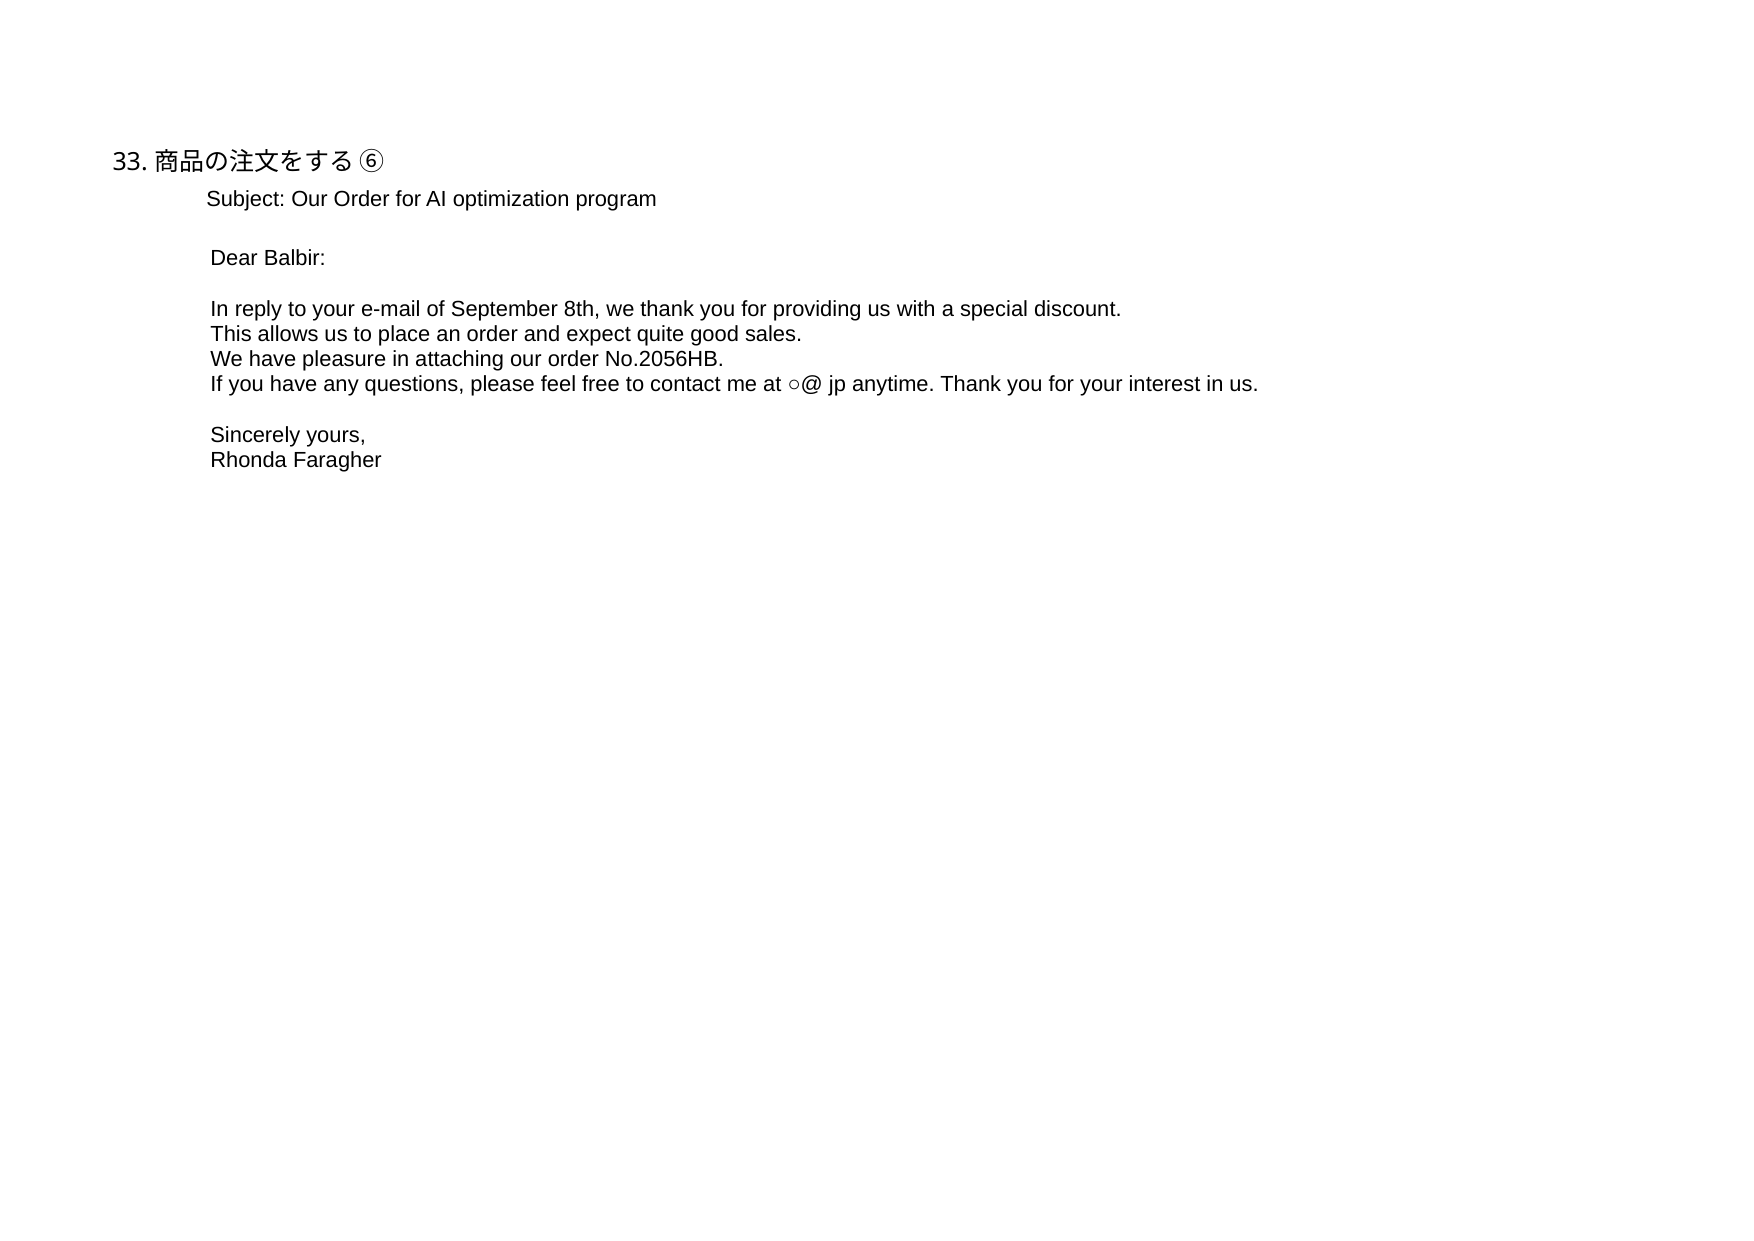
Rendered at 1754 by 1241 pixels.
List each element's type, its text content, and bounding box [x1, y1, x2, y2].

text We have pleasure in attaching our order No.2056HB. [112, 346, 1642, 371]
text Subject: Our Order for AI optimization program [112, 177, 1642, 211]
text If you have any questions, please feel free to contact me at ○@ jp anytime. Thank you for your interest in us. [112, 371, 1642, 396]
text 33. 商品の注文をする ⑥ [112, 141, 1642, 177]
text Dear Balbir: [112, 245, 1642, 270]
text Rhonda Faragher [112, 447, 1642, 472]
text In reply to your e-mail of September 8th, we thank you for providing us with a special discount. [112, 296, 1642, 321]
text Sincerely yours, [112, 422, 1642, 447]
text This allows us to place an order and expect quite good sales. [112, 321, 1642, 346]
